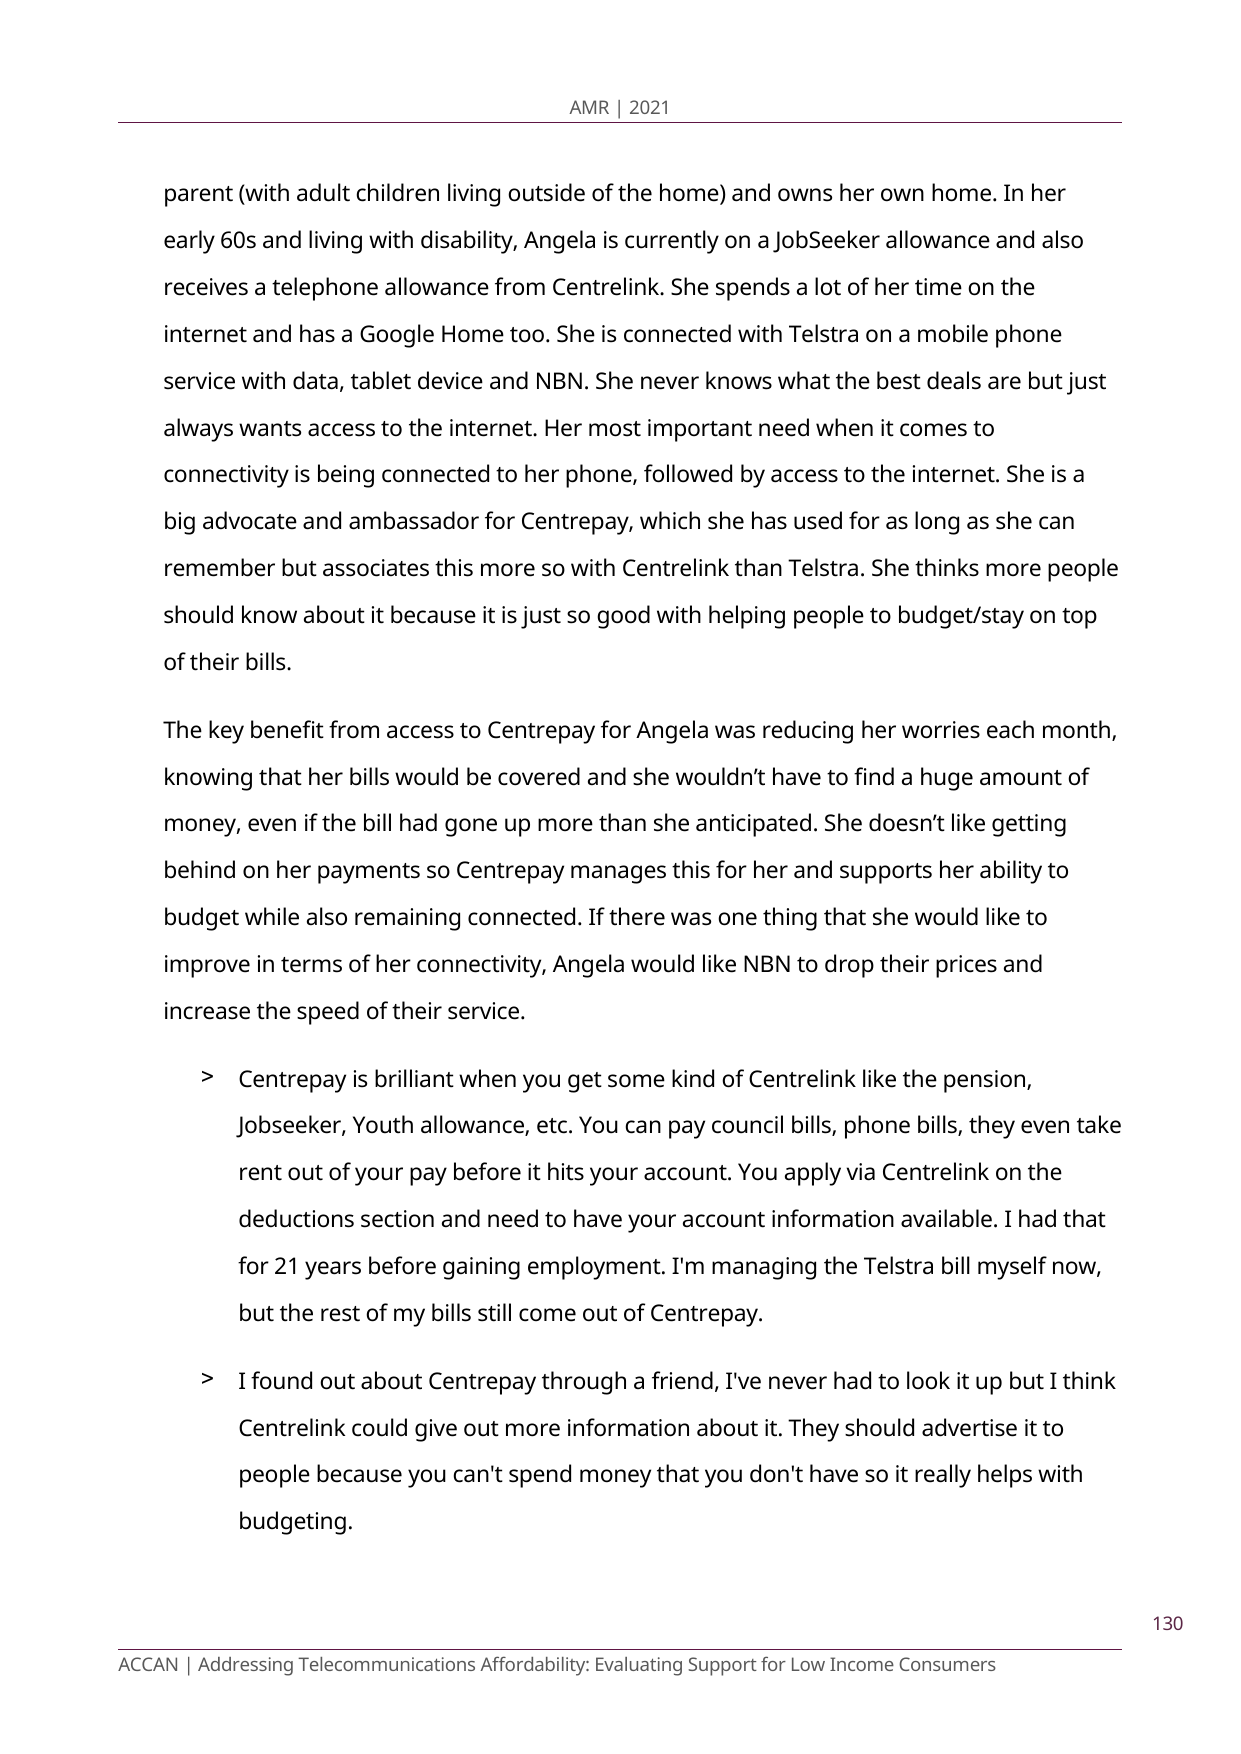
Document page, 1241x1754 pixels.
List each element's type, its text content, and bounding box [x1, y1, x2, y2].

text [163, 177, 1122, 677]
text The key benefit from access to Centrepay for Angela was reducing her worries each month, knowing that her bills would be covered and she wouldn’t have to find a huge amount of money, even if the bill had gone up more than she anticipated. She doesn’t like getting behind on her payments so Centrepay manages this for her and supports her ability to budget while also remaining connected. If there was one thing that she would like to improve in terms of her connectivity, Angela would like NBN to drop their prices and increase the speed of their service. [163, 714, 1122, 1026]
list Centrepay is brilliant when you get some kind of Centrelink like the pension, Jobseeker, Youth allowance, etc. You can pay council bills, phone bills, they even take rent out of your pay before it hits your account. You apply via Centrelink on the deductions section and need to have your account information available. I had that for 21 years before gaining employment. I'm managing the Telstra bill myself now, but the rest of my bills still come out of Centrepay. [201, 1063, 1122, 1328]
list I found out about Centrepay through a friend, I've never had to look it up but I think Centrelink could give out more information about it. They should advertise it to people because you can't spend money that you don't have so it really helps with budgeting. [201, 1365, 1122, 1537]
